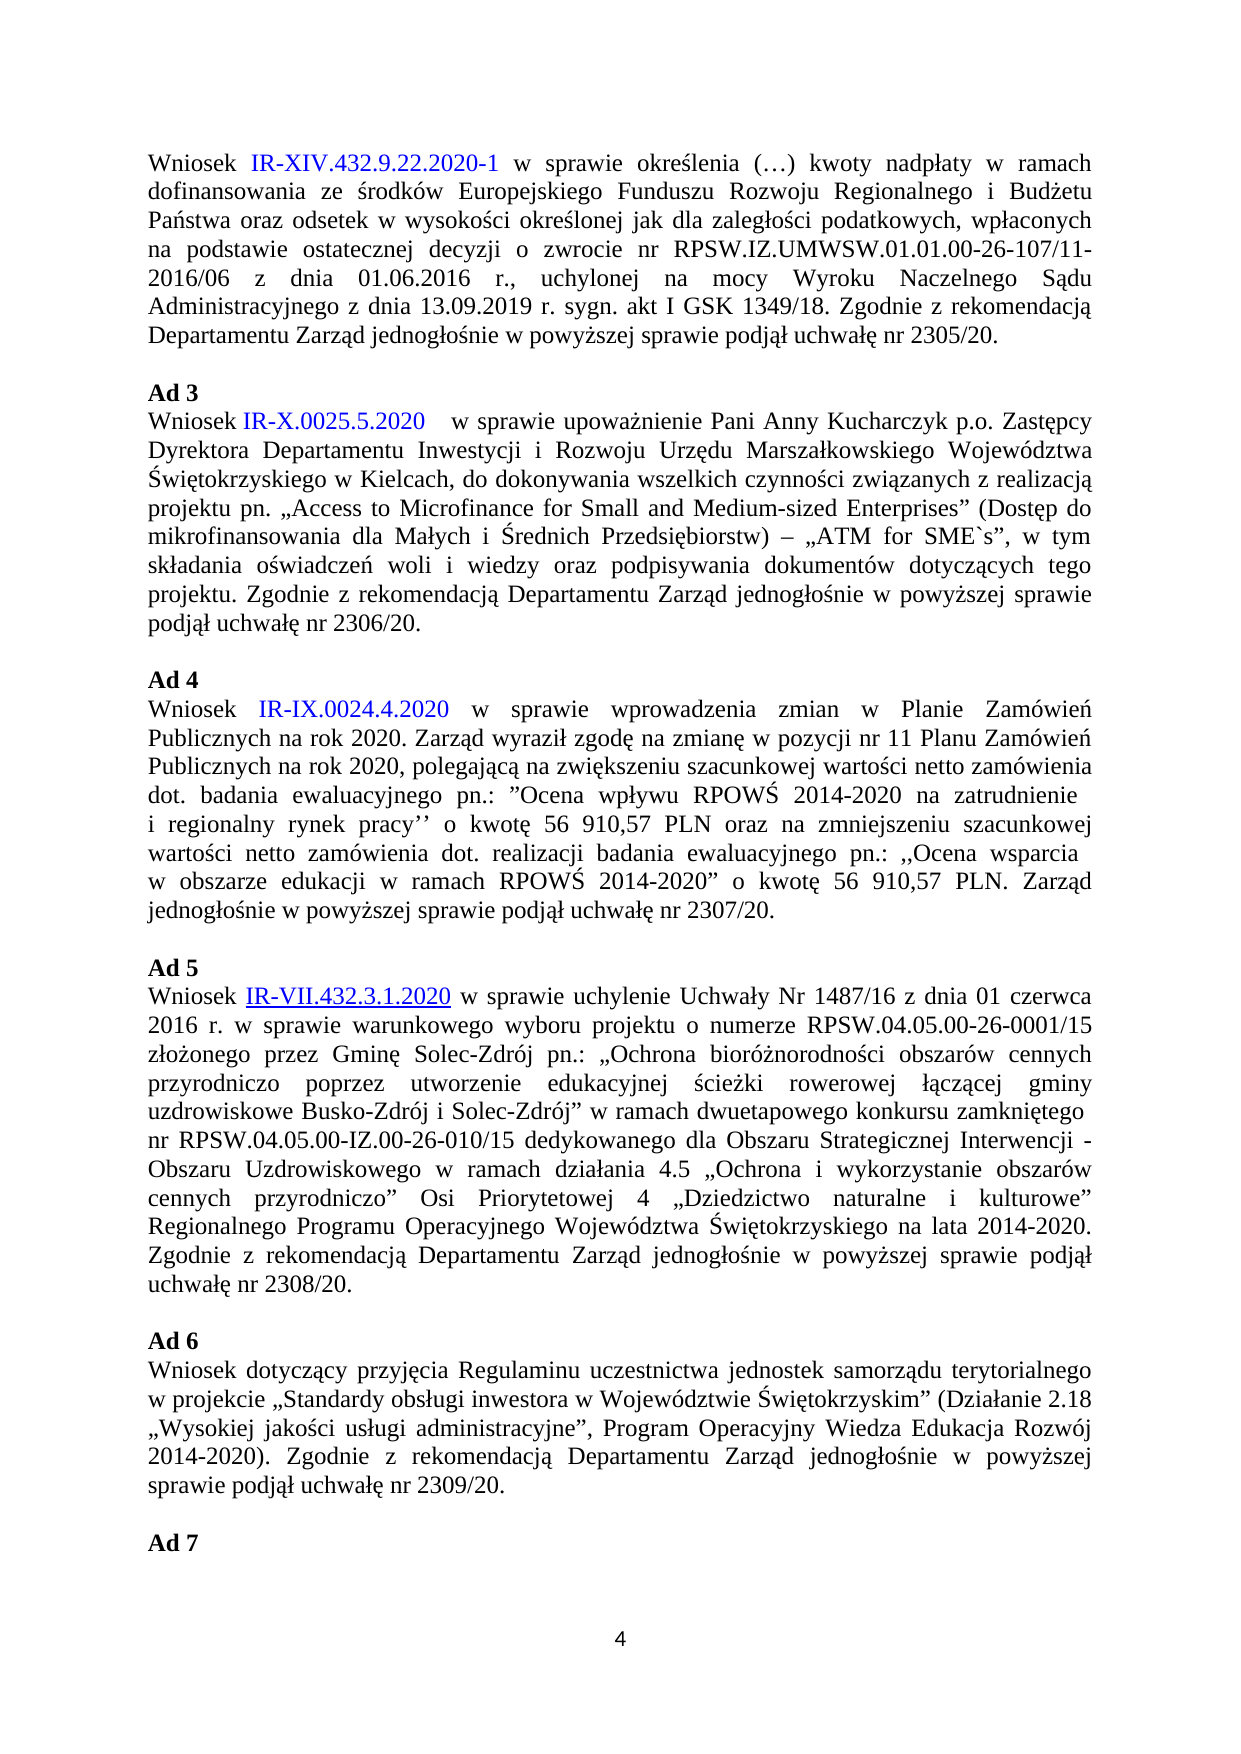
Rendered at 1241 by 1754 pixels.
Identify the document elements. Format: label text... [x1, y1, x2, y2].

text Ad 4 [148, 665, 1093, 694]
text Ad 3 [148, 378, 1093, 406]
text Wniosek IR-VII.432.3.1.2020 w sprawie uchylenie Uchwały Nr 1487/16 z dnia 01 czerwca 2016 r. w sprawie warunkowego wyboru projektu o numerze RPSW.04.05.00-26-0001/15 złożonego przez Gminę Solec-Zdrój pn.: „Ochrona bioróżnorodności obszarów cennych przyrodniczo poprzez utworzenie edukacyjnej ścieżki rowerowej łączącej gminy uzdrowiskowe Busko-Zdrój i Solec-Zdrój” w ramach dwuetapowego konkursu zamkniętego nr RPSW.04.05.00-IZ.00-26-010/15 dedykowanego dla Obszaru Strategicznej Interwencji -Obszaru Uzdrowiskowego w ramach działania 4.5 „Ochrona i wykorzystanie obszarów cennych przyrodniczo” Osi Priorytetowej 4 „Dziedzictwo naturalne i kulturowe” Regionalnego Programu Operacyjnego Województwa Świętokrzyskiego na lata 2014-2020. Zgodnie z rekomendacją Departamentu Zarząd jednogłośnie w powyższej sprawie podjął uchwałę nr 2308/20. [148, 981, 1093, 1298]
text Wniosek IR-X.0025.5.2020 w sprawie upoważnienie Pani Anny Kucharczyk p.o. Zastępcy Dyrektora Departamentu Inwestycji i Rozwoju Urzędu Marszałkowskiego Województwa Świętokrzyskiego w Kielcach, do dokonywania wszelkich czynności związanych z realizacją projektu pn. „Access to Microfinance for Small and Medium-sized Enterprises” (Dostęp do mikrofinansowania dla Małych i Średnich Przedsiębiorstw) – „ATM for SME`s”, w tym składania oświadczeń woli i wiedzy oraz podpisywania dokumentów dotyczących tego projektu. Zgodnie z rekomendacją Departamentu Zarząd jednogłośnie w powyższej sprawie podjął uchwałę nr 2306/20. [148, 406, 1093, 636]
text Ad 6 [148, 1326, 1093, 1355]
text Wniosek IR-IX.0024.4.2020 w sprawie wprowadzenia zmian w Planie Zamówień Publicznych na rok 2020. Zarząd wyraził zgodę na zmianę w pozycji nr 11 Planu Zamówień Publicznych na rok 2020, polegającą na zwiększeniu szacunkowej wartości netto zamówienia dot. badania ewaluacyjnego pn.: ”Ocena wpływu RPOWŚ 2014-2020 na zatrudnienie i regionalny rynek pracy’’ o kwotę 56 910,57 PLN oraz na zmniejszeniu szacunkowej wartości netto zamówienia dot. realizacji badania ewaluacyjnego pn.: ,,Ocena wsparcia w obszarze edukacji w ramach RPOWŚ 2014-2020” o kwotę 56 910,57 PLN. Zarząd jednogłośnie w powyższej sprawie podjął uchwałę nr 2307/20. [148, 694, 1093, 924]
text Ad 5 [148, 953, 1093, 981]
text Wniosek IR-XIV.432.9.22.2020-1 w sprawie określenia (…) kwoty nadpłaty w ramach dofinansowania ze środków Europejskiego Funduszu Rozwoju Regionalnego i Budżetu Państwa oraz odsetek w wysokości określonej jak dla zaległości podatkowych, wpłaconych na podstawie ostatecznej decyzji o zwrocie nr RPSW.IZ.UMWSW.01.01.00-26-107/11-2016/06 z dnia 01.06.2016 r., uchylonej na mocy Wyroku Naczelnego Sądu Administracyjnego z dnia 13.09.2019 r. sygn. akt I GSK 1349/18. Zgodnie z rekomendacją Departamentu Zarząd jednogłośnie w powyższej sprawie podjął uchwałę nr 2305/20. [148, 148, 1093, 349]
text Wniosek dotyczący przyjęcia Regulaminu uczestnictwa jednostek samorządu terytorialnego w projekcie „Standardy obsługi inwestora w Województwie Świętokrzyskim” (Działanie 2.18 „Wysokiej jakości usługi administracyjne”, Program Operacyjny Wiedza Edukacja Rozwój 2014-2020). Zgodnie z rekomendacją Departamentu Zarząd jednogłośnie w powyższej sprawie podjął uchwałę nr 2309/20. [148, 1355, 1093, 1499]
text Ad 7 [148, 1528, 1093, 1556]
